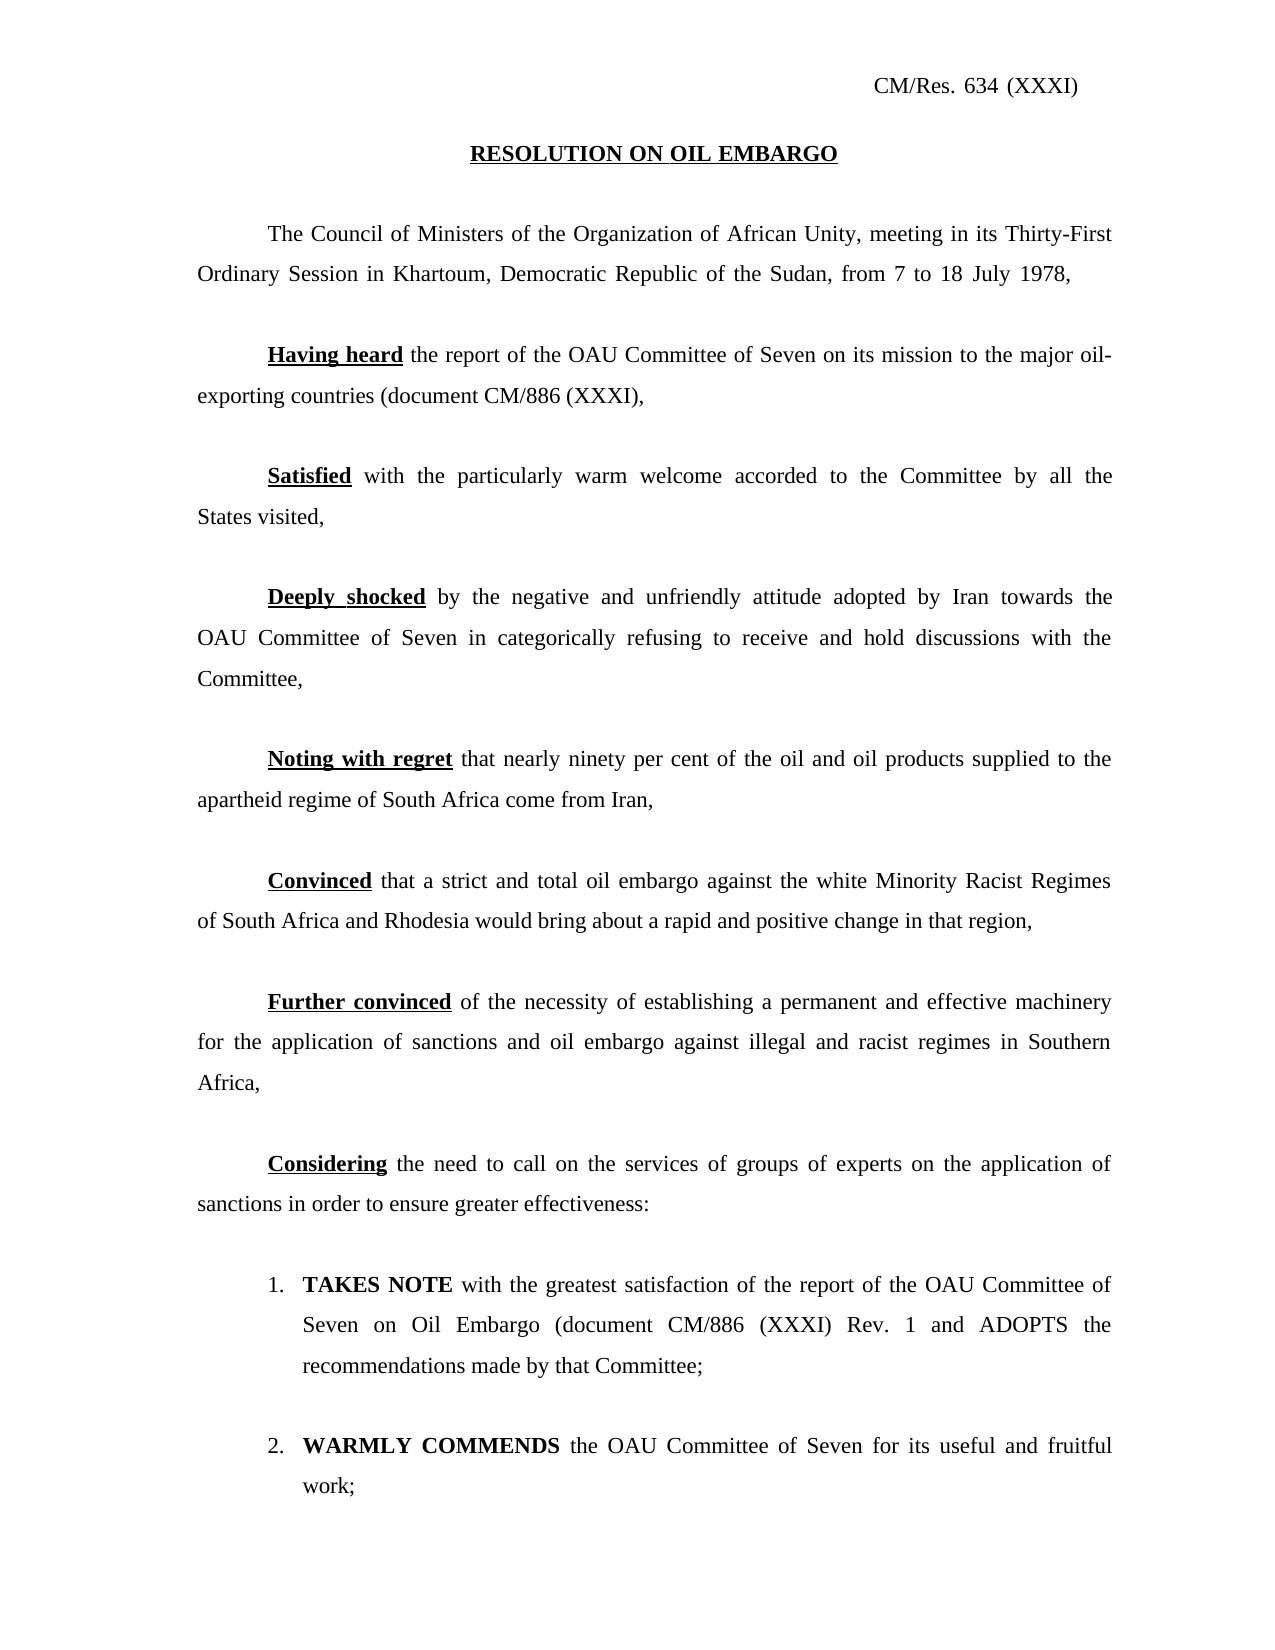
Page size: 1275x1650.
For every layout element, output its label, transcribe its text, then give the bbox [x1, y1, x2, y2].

text The Council of Ministers of the Organization of African Unity, meeting in its Thirty-First Ordinary Session in Khartoum, Democratic Republic of the Sudan, from 7 to 18 July 1978, [197, 221, 1114, 287]
text Having heard the report of the OAU Committee of Seven on its mission to the major oil- exporting countries (document CM/886 (XXXI), [197, 342, 1113, 408]
text Further convinced of the necessity of establishing a permanent and effective machinery for the application of sanctions and oil embargo against illegal and racist regimes in Southern Africa, [197, 988, 1113, 1095]
list WARMLY COMMENDS the OAU Committee of Seven for its useful and fruitful work; [267, 1432, 1113, 1499]
list TAKES NOTE with the greatest satisfaction of the report of the OAU Committee of Seven on Oil Embargo (document CM/886 (XXXI) Rev. 1 and ADOPTS the recommendations made by that Committee; [267, 1271, 1113, 1378]
text Considering the need to call on the services of groups of experts on the application of sanctions in order to ensure greater effectiveness: [197, 1150, 1113, 1216]
text Convinced that a strict and total oil embargo against the white Minority Racist Regimes of South Africa and Rhodesia would bring about a rapid and positive change in that region, [197, 867, 1112, 934]
title RESOLUTION ON OIL EMBARGO [468, 140, 840, 166]
text Satisfied with the particularly warm welcome accorded to the Committee by all the States visited, [197, 462, 1113, 529]
text Noting with regret that nearly ninety per cent of the oil and oil products supplied to the apartheid regime of South Africa come from Iran, [197, 745, 1113, 813]
text Deeply shocked by the negative and unfriendly attitude adopted by Iran towards the OAU Committee of Seven in categorically refusing to receive and hold discussions with the Committee, [197, 583, 1113, 691]
